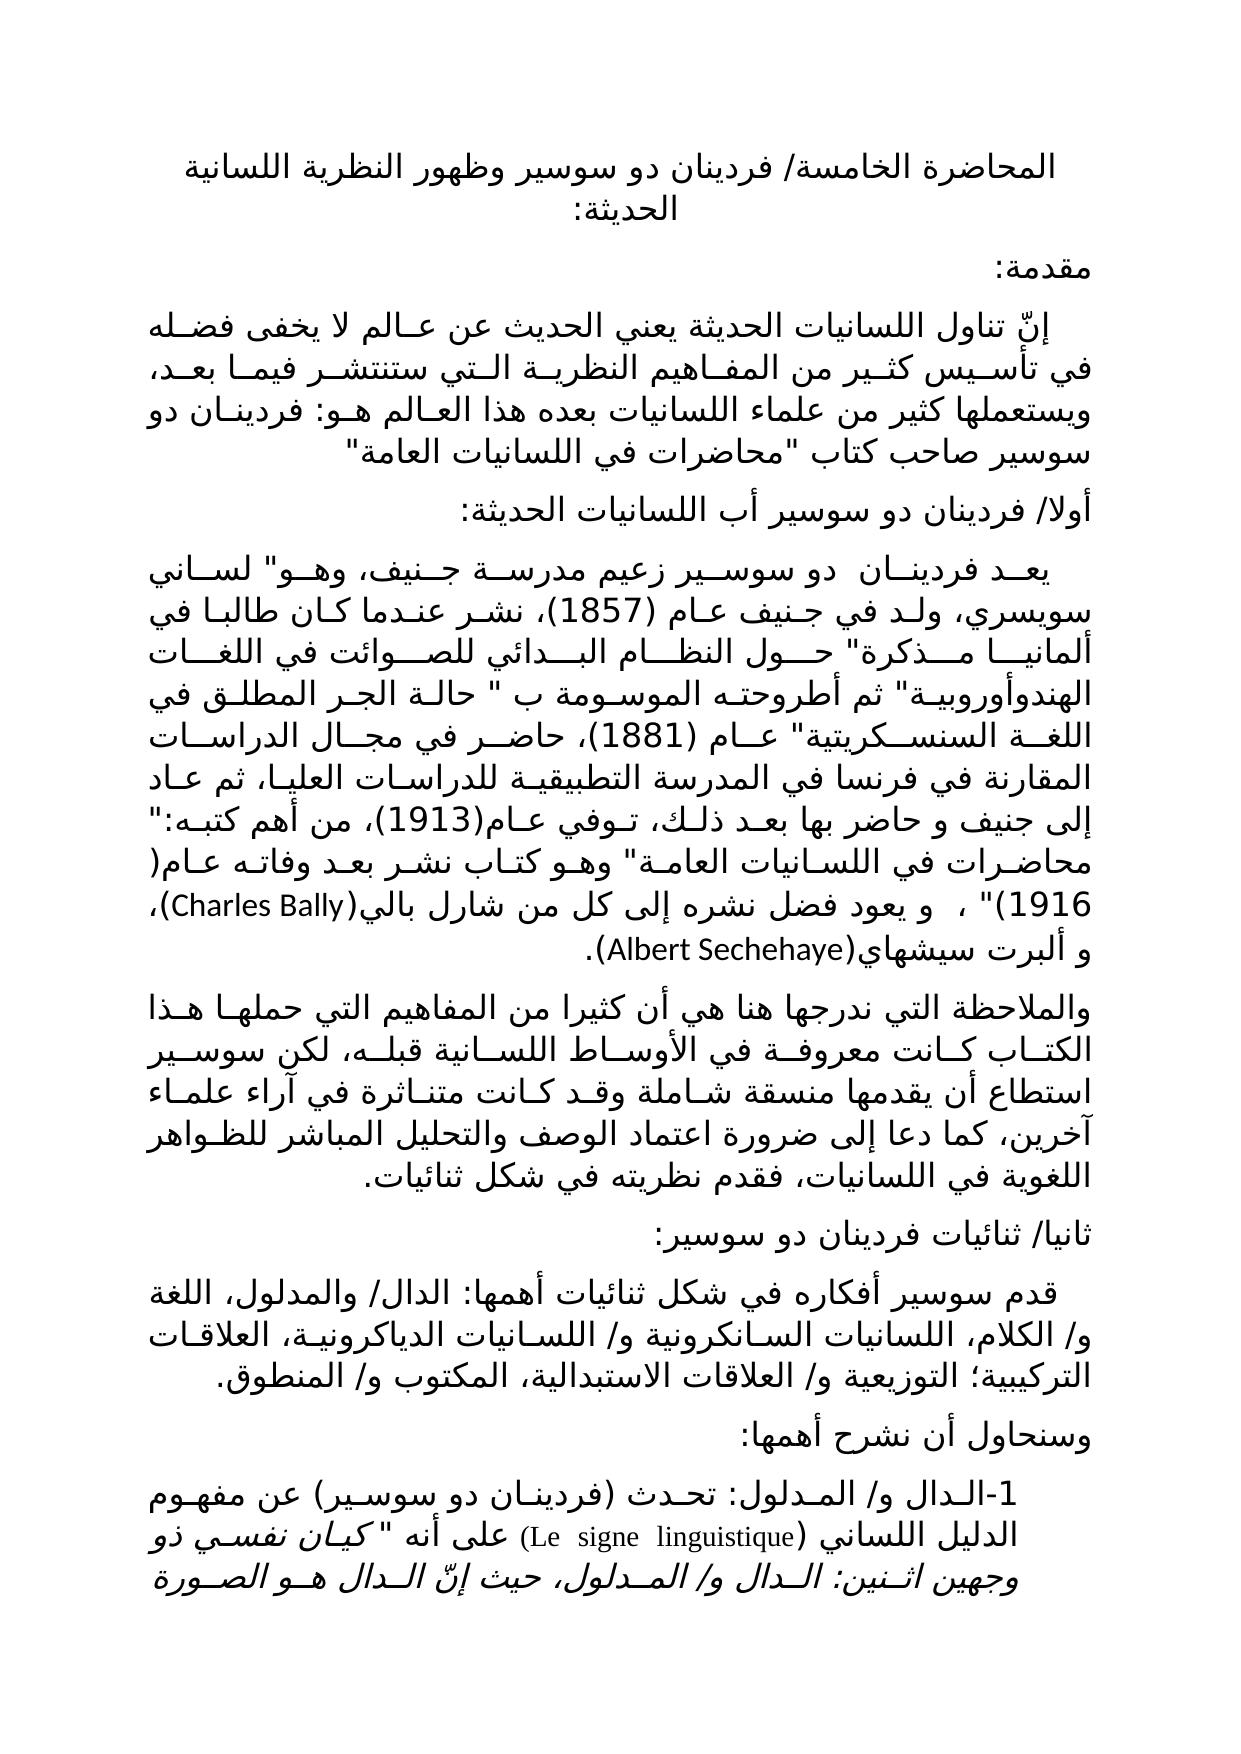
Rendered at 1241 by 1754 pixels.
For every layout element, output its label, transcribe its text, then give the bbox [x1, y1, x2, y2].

text قدم سوسير أفكاره في شكل ثنائيات أهمها: الدال/ والمدلول، اللغة و/ الكلام، اللسانيات السانكرونية و/ اللسانيات الدياكرونية، العلاقات التركيبية؛ التوزيعية و/ العلاقات الاستبدالية، المكتوب و/ المنطوق. [148, 1273, 1093, 1396]
text ثانيا/ ثنائيات فردينان دو سوسير: [148, 1215, 1093, 1253]
text المحاضرة الخامسة/ فردينان دو سوسير وظهور النظرية اللسانية الحديثة: [148, 148, 1093, 228]
text وسنحاول أن نشرح أهمها: [148, 1416, 1093, 1454]
text أولا/ فردينان دو سوسير أب اللسانيات الحديثة: [148, 491, 1093, 529]
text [148, 1474, 1019, 1597]
text مقدمة: [148, 248, 1093, 287]
text والملاحظة التي ندرجها هنا هي أن كثيرا من المفاهيم التي حملها هذا الكتاب كانت معروفة في الأوساط اللسانية قبله، لكن سوسير استطاع أن يقدمها منسقة شاملة وقد كانت متناثرة في آراء علماء آخرين، كما دعا إلى ضرورة اعتماد الوصف والتحليل المباشر للظواهر اللغوية في اللسانيات، فقدم نظريته في شكل ثنائيات. [148, 989, 1093, 1195]
text يعد فردينان دو سوسير زعيم مدرسة جنيف، وهو" لساني سويسري، ولد في جنيف عام (1857)، نشر عندما كان طالبا في ألمانيا مذكرة" حول النظام البدائي للصوائت في اللغات الهندوأوروبية" ثم أطروحته الموسومة ب " حالة الجر المطلق في اللغة السنسكريتية" عام (1881)، حاضر في مجال الدراسات المقارنة في فرنسا في المدرسة التطبيقية للدراسات العليا، ثم عاد إلى جنيف و حاضر بها بعد ذلك، توفي عام(1913)، من أهم كتبه:" محاضرات في اللسانيات العامة" وهو كتاب نشر بعد وفاته عام(1916)" ، و يعود فضل نشره إلى كل من شارل بالي(Charles Bally)، و ألبرت سيشهاي(Albert Sechehaye). [148, 549, 1093, 969]
text إنّ تناول اللسانيات الحديثة يعني الحديث عن عالم لا يخفى فضله في تأسيس كثير من المفاهيم النظرية التي ستنتشر فيما بعد، ويستعملها كثير من علماء اللسانيات بعده هذا العالم هو: فردينان دو سوسير صاحب كتاب "محاضرات في اللسانيات العامة" [148, 307, 1093, 471]
